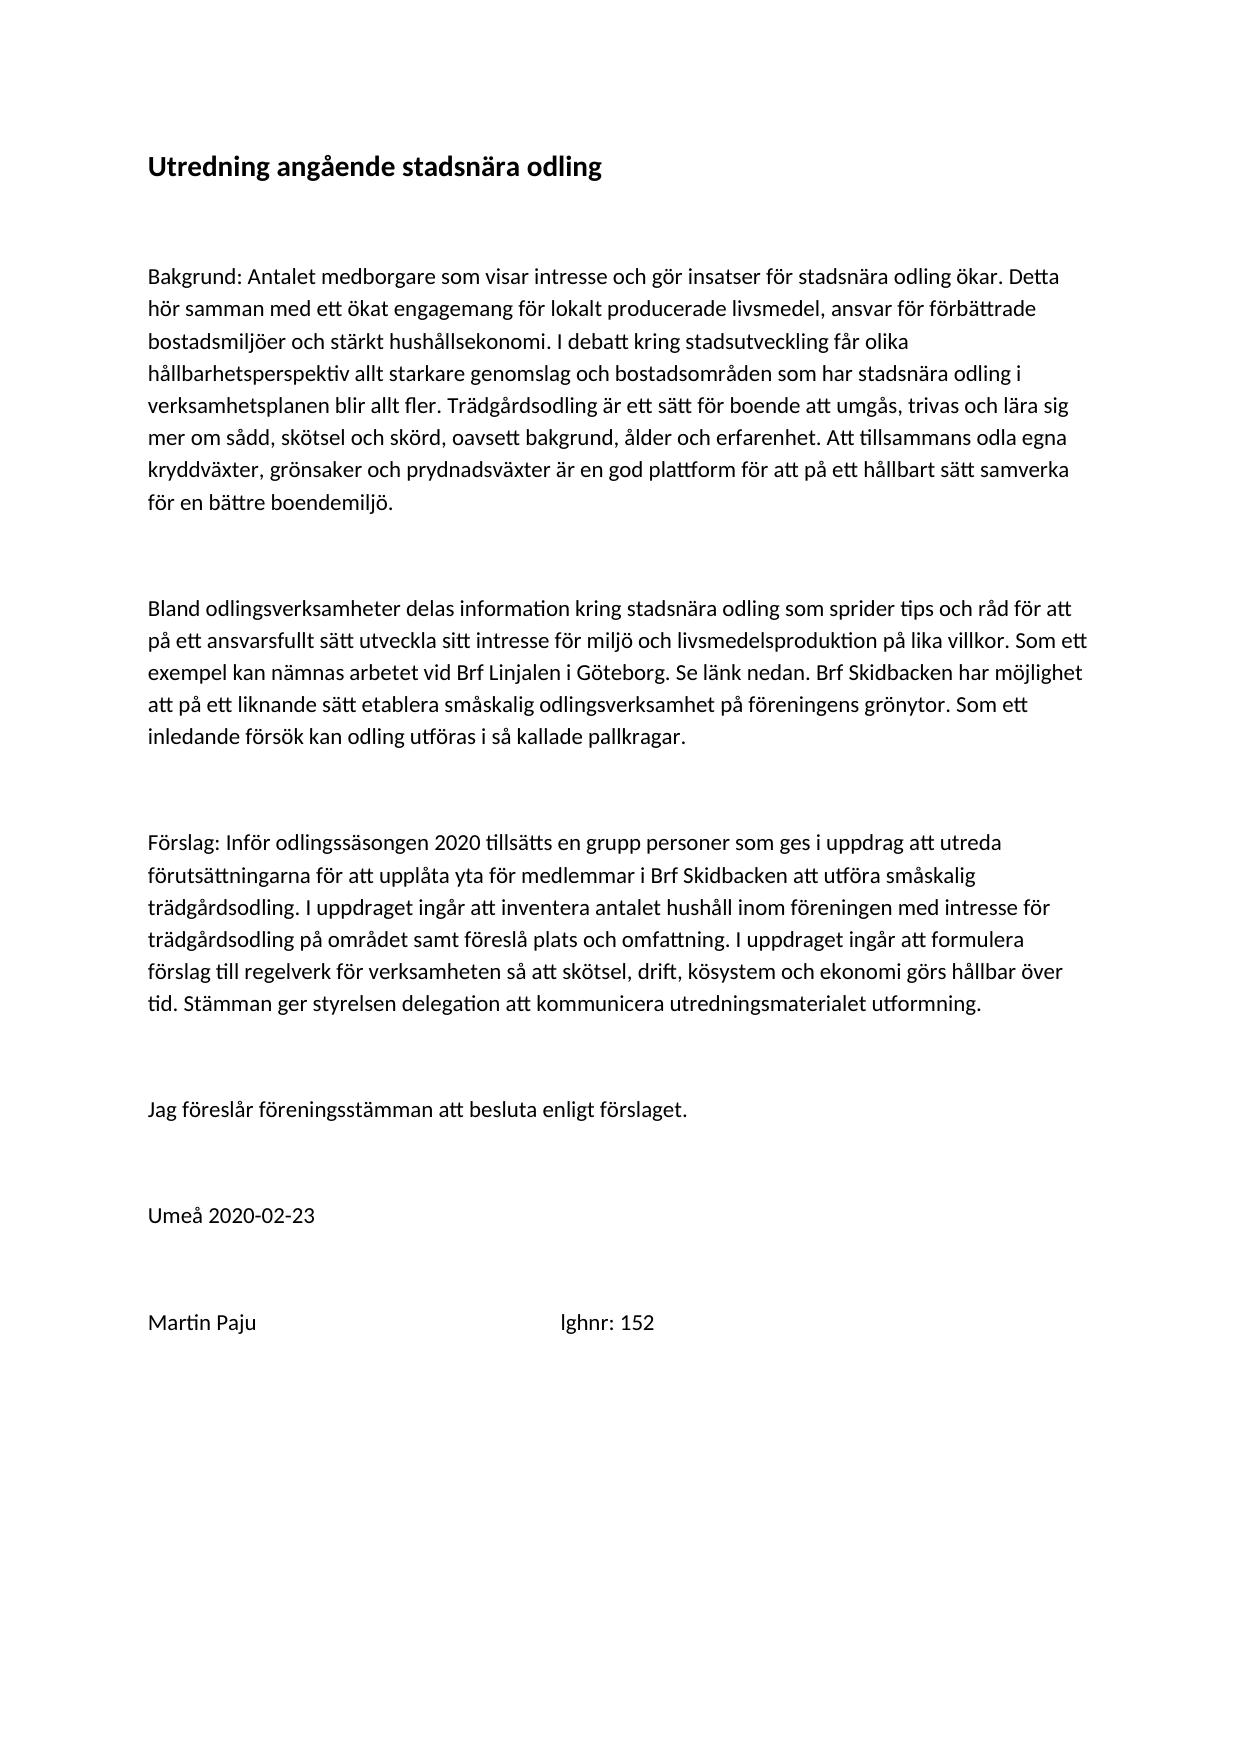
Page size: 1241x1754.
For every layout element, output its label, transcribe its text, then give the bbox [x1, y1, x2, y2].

text Utredning angående stadsnära odling [148, 148, 1093, 183]
text Jag föreslår föreningsstämman att besluta enligt förslaget. [148, 1096, 1093, 1123]
text Umeå 2020-02-23 [148, 1202, 1093, 1229]
text Bland odlingsverksamheter delas information kring stadsnära odling som sprider tips och råd för att på ett ansvarsfullt sätt utveckla sitt intresse för miljö och livsmedelsproduktion på lika villkor. Som ett exempel kan nämnas arbetet vid Brf Linjalen i Göteborg. Se länk nedan. Brf Skidbacken har möjlighet att på ett liknande sätt etablera småskalig odlingsverksamhet på föreningens grönytor. Som ett inledande försök kan odling utföras i så kallade pallkragar. [148, 594, 1093, 751]
text Martin Paju lghnr: 152 [148, 1308, 1093, 1336]
text Bakgrund: Antalet medborgare som visar intresse och gör insatser för stadsnära odling ökar. Detta hör samman med ett ökat engagemang för lokalt producerade livsmedel, ansvar för förbättrade bostadsmiljöer och stärkt hushållsekonomi. I debatt kring stadsutveckling får olika hållbarhetsperspektiv allt starkare genomslag och bostadsområden som har stadsnära odling i verksamhetsplanen blir allt fler. Trädgårdsodling är ett sätt för boende att umgås, trivas och lära sig mer om sådd, skötsel och skörd, oavsett bakgrund, ålder och erfarenhet. Att tillsammans odla egna kryddväxter, grönsaker och prydnadsväxter är en god plattform för att på ett hållbart sätt samverka för en bättre boendemiljö. [148, 262, 1093, 516]
text Förslag: Inför odlingssäsongen 2020 tillsätts en grupp personer som ges i uppdrag att utreda förutsättningarna för att upplåta yta för medlemmar i Brf Skidbacken att utföra småskalig trädgårdsodling. I uppdraget ingår att inventera antalet hushåll inom föreningen med intresse för trädgårdsodling på området samt föreslå plats och omfattning. I uppdraget ingår att formulera förslag till regelverk för verksamheten så att skötsel, drift, kösystem och ekonomi görs hållbar över tid. Stämman ger styrelsen delegation att kommunicera utredningsmaterialet utformning. [148, 828, 1093, 1017]
